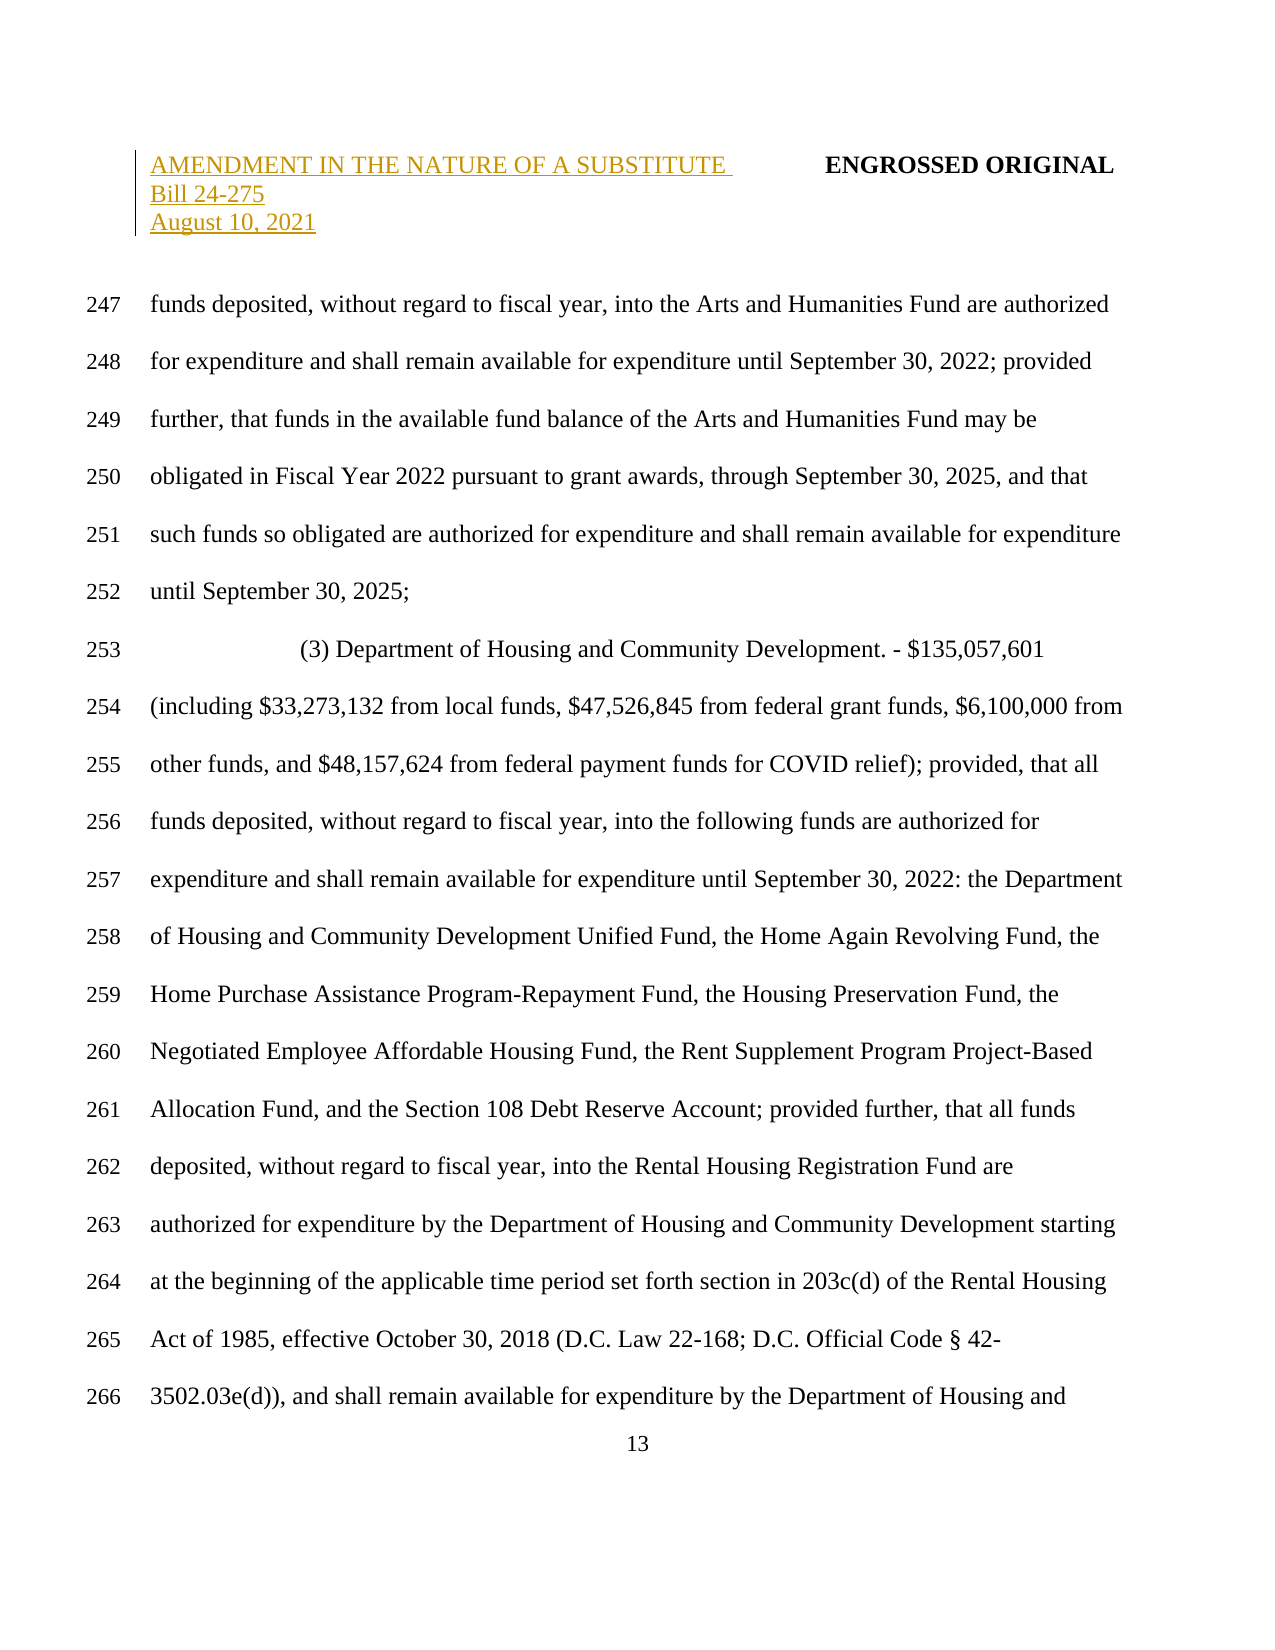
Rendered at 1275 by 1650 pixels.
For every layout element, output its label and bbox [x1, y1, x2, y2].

text [150, 289, 1125, 605]
text [150, 634, 1125, 1410]
